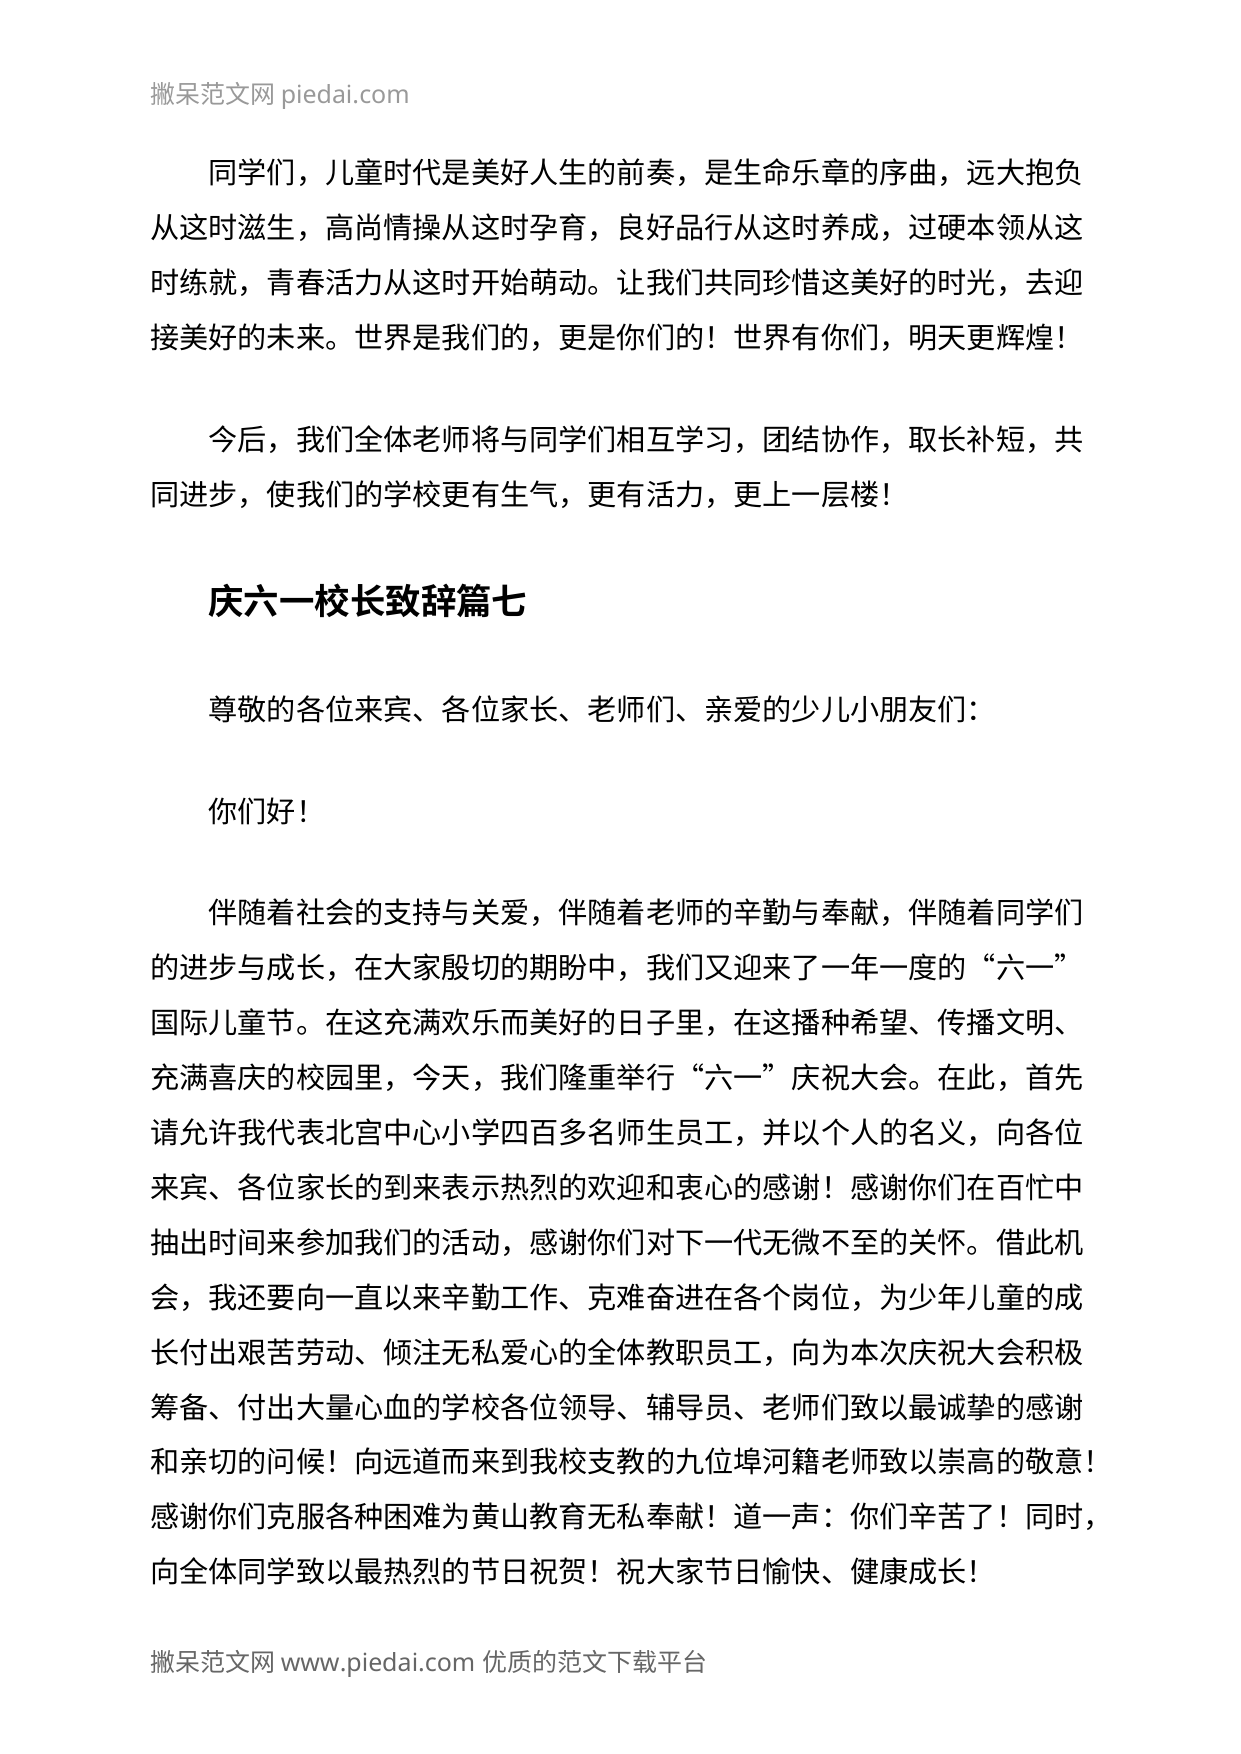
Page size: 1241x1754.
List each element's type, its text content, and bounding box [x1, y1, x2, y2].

text 庆六一校长致辞篇七 [150, 573, 1090, 624]
text 尊敬的各位来宾、各位家长、老师们、亲爱的少儿小朋友们： [150, 687, 1090, 729]
text 同学们，儿童时代是美好人生的前奏，是生命乐章的序曲，远大抱负从这时滋生，高尚情操从这时孕育，良好品行从这时养成，过硬本领从这时练就，青春活力从这时开始萌动。让我们共同珍惜这美好的时光，去迎接美好的未来。世界是我们的，更是你们的！世界有你们，明天更辉煌！ [150, 150, 1090, 357]
text 伴随着社会的支持与关爱，伴随着老师的辛勤与奉献，伴随着同学们的进步与成长，在大家殷切的期盼中，我们又迎来了一年一度的“六一”国际儿童节。在这充满欢乐而美好的日子里，在这播种希望、传播文明、充满喜庆的校园里，今天，我们隆重举行“六一”庆祝大会。在此，首先请允许我代表北宫中心小学四百多名师生员工，并以个人的名义，向各位来宾、各位家长的到来表示热烈的欢迎和衷心的感谢！感谢你们在百忙中抽出时间来参加我们的活动，感谢你们对下一代无微不至的关怀。借此机会，我还要向一直以来辛勤工作、克难奋进在各个岗位，为少年儿童的成长付出艰苦劳动、倾注无私爱心的全体教职员工，向为本次庆祝大会积极筹备、付出大量心血的学校各位领导、辅导员、老师们致以最诚挚的感谢和亲切的问候！向远道而来到我校支教的九位埠河籍老师致以崇高的敬意！感谢你们克服各种困难为黄山教育无私奉献！道一声：你们辛苦了！同时，向全体同学致以最热烈的节日祝贺！祝大家节日愉快、健康成长！ [150, 890, 1090, 1591]
text 你们好！ [150, 788, 1090, 831]
text 今后，我们全体老师将与同学们相互学习，团结协作，取长补短，共同进步，使我们的学校更有生气，更有活力，更上一层楼！ [150, 416, 1090, 514]
